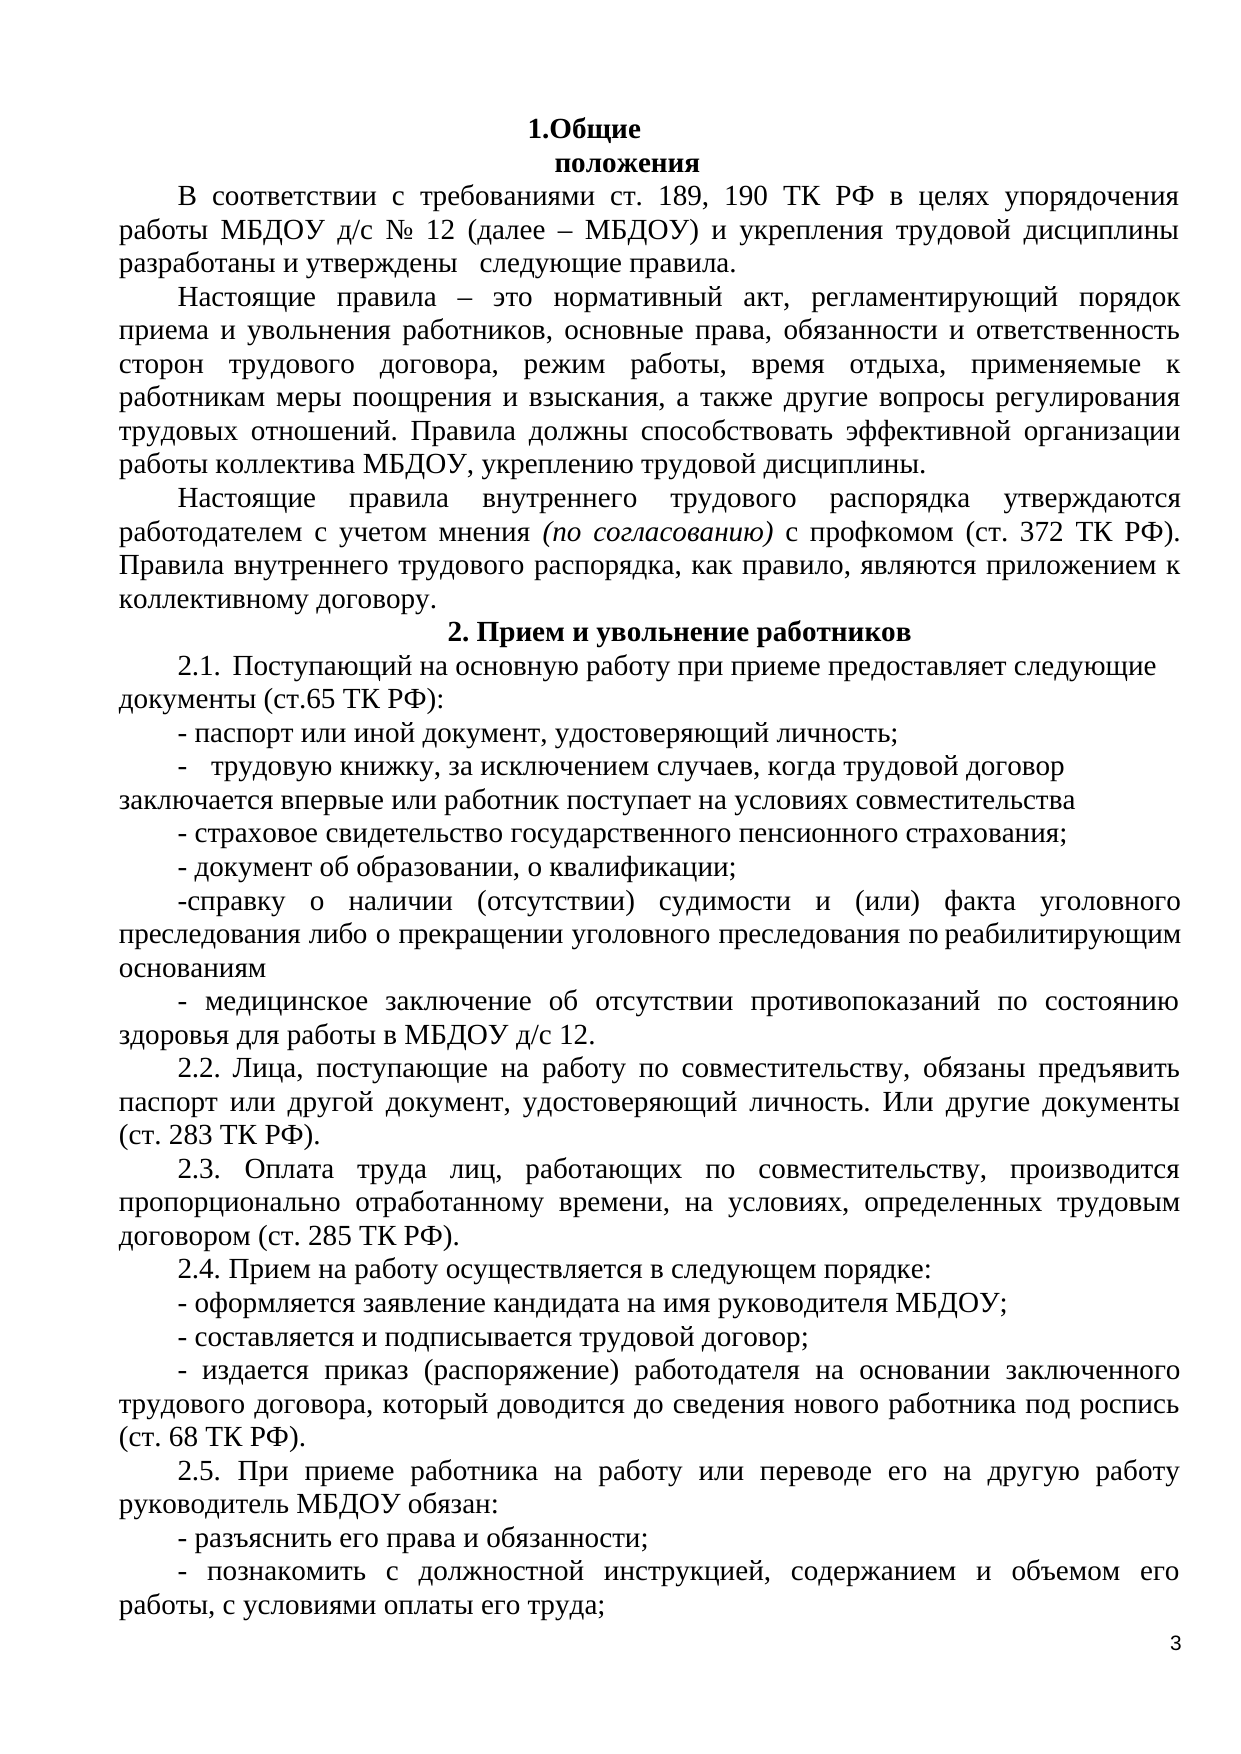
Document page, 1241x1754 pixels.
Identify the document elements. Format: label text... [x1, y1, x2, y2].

text 1.Общие положения [527, 112, 761, 179]
text В соответствии с требованиями ст. 189, 190 ТК РФ в целях упорядочения работы МБДОУ д/с № 12 (далее – МБДОУ) и укрепления трудовой дисциплины разработаны и утверждены следующие правила. [119, 179, 1180, 279]
text 2.5. При приеме работника на работу или переводе его на другую работу руководитель МБДОУ обязан: [119, 1453, 1181, 1521]
text Настоящие правила – это нормативный акт, регламентирующий порядок приема и увольнения работников, основные права, обязанности и ответственность сторон трудового договора, режим работы, время отдыха, применяемые к работникам меры поощрения и взыскания, а также другие вопросы регулирования трудовых отношений. Правила должны способствовать эффективной организации работы коллектива МБДОУ, укреплению трудовой дисциплины. [119, 279, 1181, 481]
text - паспорт или иной документ, удостоверяющий личность; [177, 716, 1181, 749]
text - познакомить с должностной инструкцией, содержанием и объемом его работы, с условиями оплаты его труда; [119, 1554, 1180, 1621]
text 2.4. Прием на работу осуществляется в следующем порядке: [177, 1252, 1181, 1286]
text -справку о наличии (отсутствии) судимости и (или) факта уголовного преследования либо о прекращении уголовного преследования по реабилитирующим основаниям [119, 883, 1181, 984]
list оформляется заявление кандидата на имя руководителя МБДОУ; [177, 1286, 1181, 1319]
text Настоящие правила внутреннего трудового распорядка утверждаются работодателем с учетом мнения (по согласованию) с профкомом (ст. 372 ТК РФ). Правила внутреннего трудового распорядка, как правило, являются приложением к коллективному договору. [119, 481, 1181, 615]
text 2.1. Поступающий на основную работу при приеме предоставляет следующие документы (ст.65 ТК РФ): [119, 648, 1180, 716]
text - издается приказ (распоряжение) работодателя на основании заключенного трудового договора, который доводится до сведения нового работника под роспись (ст. 68 ТК РФ). [119, 1353, 1181, 1453]
text 2.3. Оплата труда лиц, работающих по совместительству, производится пропорционально отработанному времени, на условиях, определенных трудовым договором (ст. 285 ТК РФ). [119, 1152, 1181, 1252]
list документ об образовании, о квалификации; [177, 850, 1181, 883]
list составляется и подписывается трудовой договор; [177, 1319, 1181, 1353]
text - медицинское заключение об отсутствии противопоказаний по состоянию здоровья для работы в МБДОУ д/с 12. [119, 984, 1180, 1051]
text 2. Прием и увольнение работников [447, 615, 1181, 648]
text - трудовую книжку, за исключением случаев, когда трудовой договор заключается впервые или работник поступает на условиях совместительства [119, 749, 1180, 816]
list страховое свидетельство государственного пенсионного страхования; [177, 816, 1181, 850]
text 2.2. Лица, поступающие на работу по совместительству, обязаны предъявить паспорт или другой документ, удостоверяющий личность. Или другие документы (ст. 283 ТК РФ). [119, 1051, 1181, 1152]
text - разъяснить его права и обязанности; [177, 1521, 1181, 1554]
